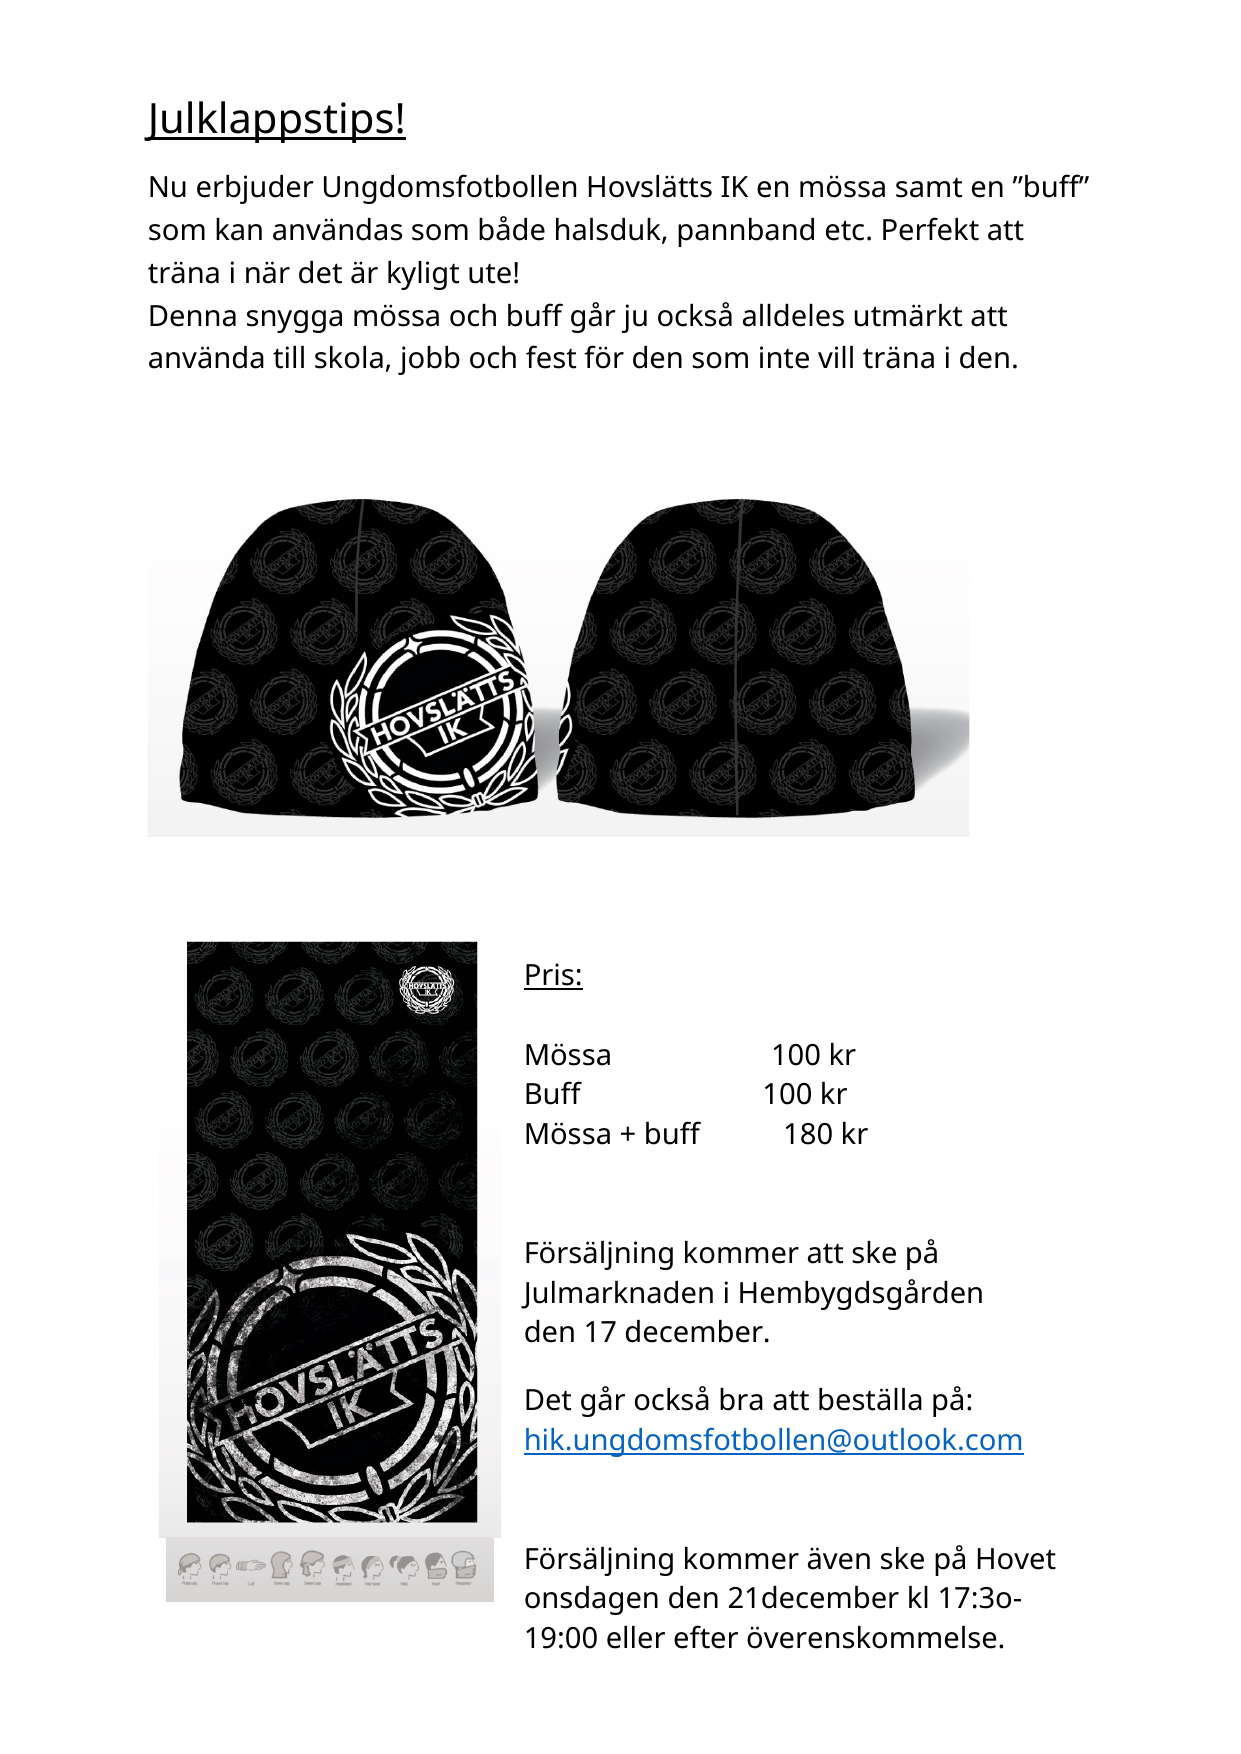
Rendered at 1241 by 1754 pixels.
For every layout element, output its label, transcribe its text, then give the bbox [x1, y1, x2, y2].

table_header Pris: Mössa 100 kr Buff 100 kr Mössa + buff 180 kr Försäljning kommer att ske på Julmarknaden i Hembygdsgården den 17 december. Det går också bra att beställa på: hik.ungdomsfotbollen@outlook.com Försäljning kommer även ske på Hovet onsdagen den 21december kl 17:3o-19:00 eller efter överenskommelse. [512, 915, 1093, 1657]
picture [158, 914, 502, 1602]
text Nu erbjuder Ungdomsfotbollen Hovslätts IK en mössa samt en ”buff” som kan användas som både halsduk, pannband etc. Perfekt att träna i när det är kyligt ute! Denna snygga mössa och buff går ju också alldeles utmärkt att använda till skola, jobb och fest för den som inte vill träna i den. [148, 167, 1093, 377]
text Julklappstips! [148, 89, 1093, 145]
picture [147, 456, 970, 837]
table_header [148, 915, 512, 1657]
